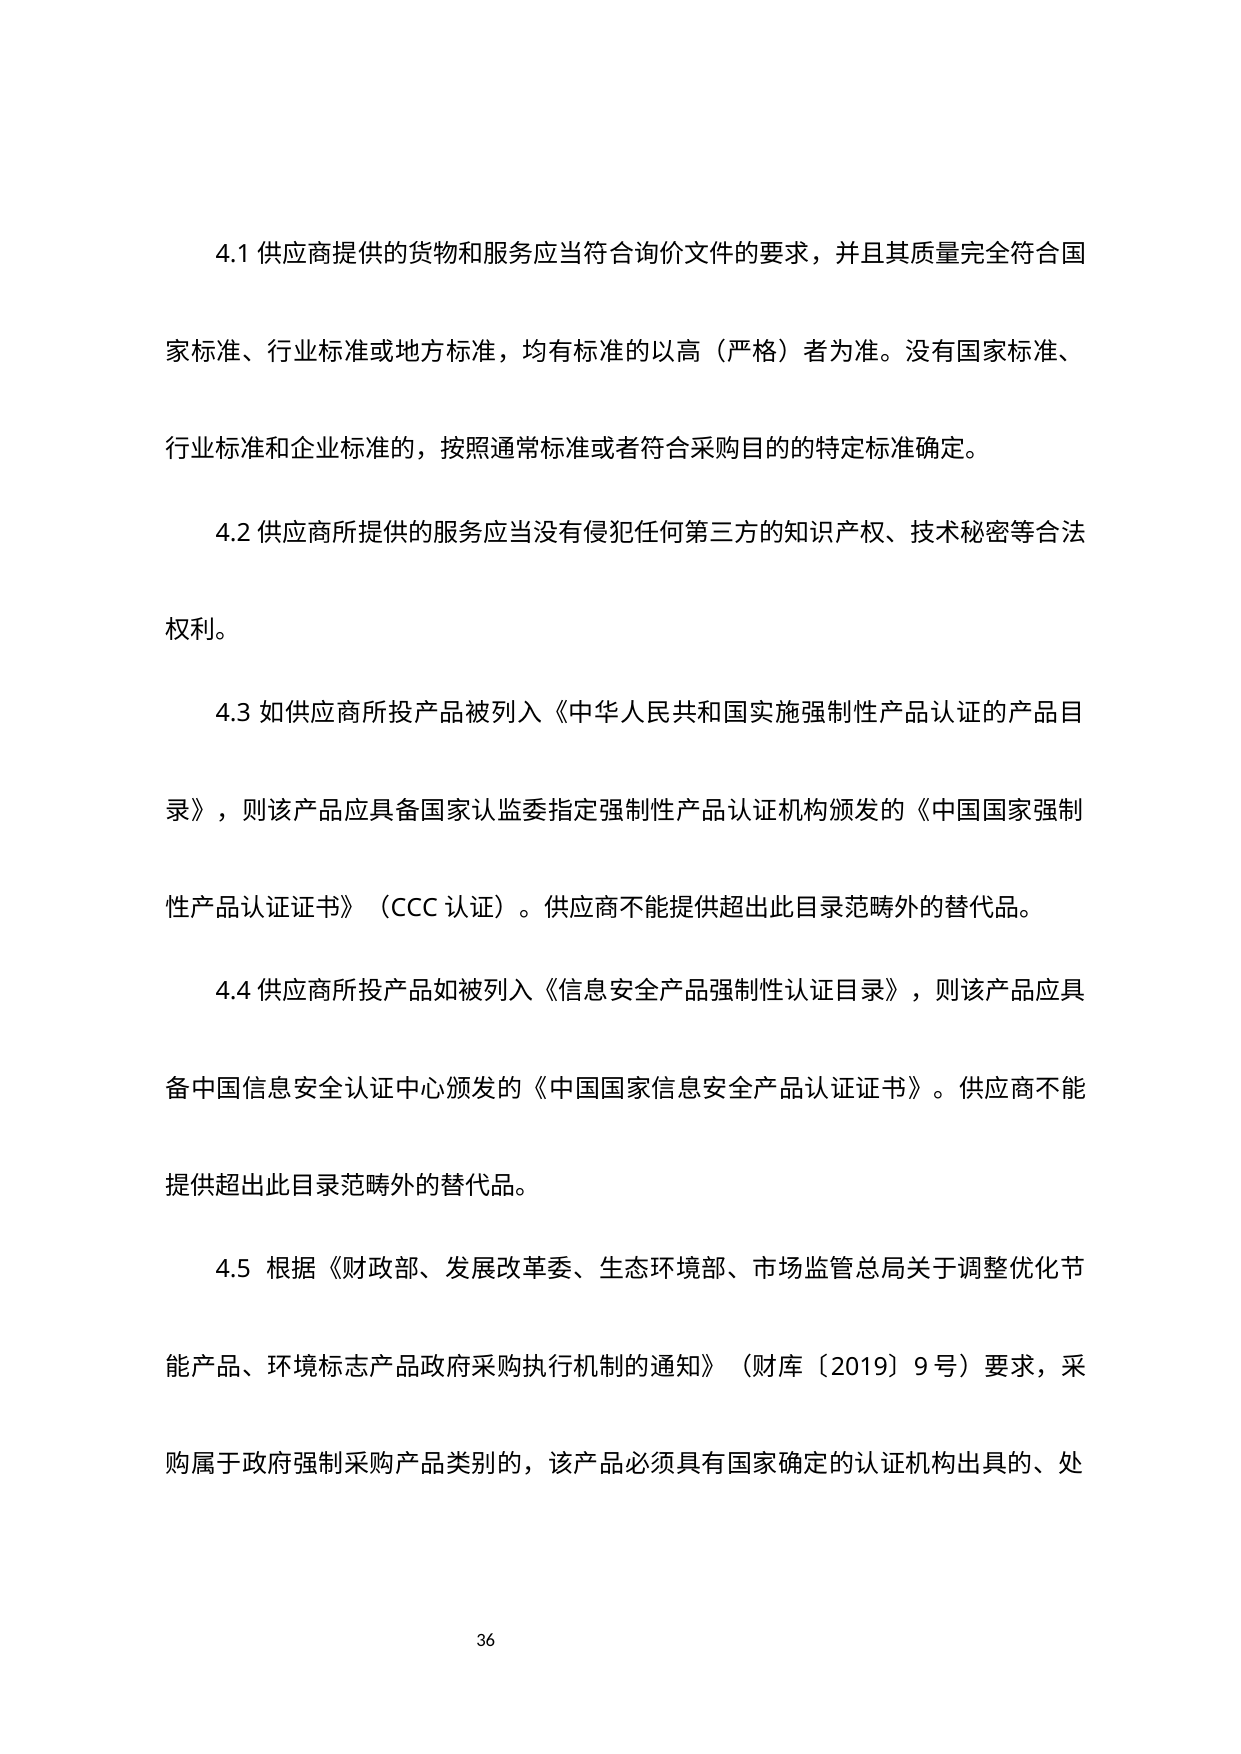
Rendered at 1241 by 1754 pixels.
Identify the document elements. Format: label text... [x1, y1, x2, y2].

text 4.1 供应商提供的货物和服务应当符合询价文件的要求，并且其质量完全符合国家标准、行业标准或地方标准，均有标准的以高（严格）者为准。没有国家标准、行业标准和企业标准的，按照通常标准或者符合采购目的的特定标准确定。 [165, 219, 1087, 479]
text 4.3 如供应商所投产品被列入《中华人民共和国实施强制性产品认证的产品目录》，则该产品应具备国家认监委指定强制性产品认证机构颁发的《中国国家强制性产品认证证书》（CCC 认证）。供应商不能提供超出此目录范畴外的替代品。 [165, 678, 1087, 938]
text 4.4 供应商所投产品如被列入《信息安全产品强制性认证目录》，则该产品应具备中国信息安全认证中心颁发的《中国国家信息安全产品认证证书》。供应商不能提供超出此目录范畴外的替代品。 [165, 956, 1087, 1216]
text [165, 1234, 1087, 1494]
text 4.2 供应商所提供的服务应当没有侵犯任何第三方的知识产权、技术秘密等合法权利。 [165, 498, 1087, 660]
